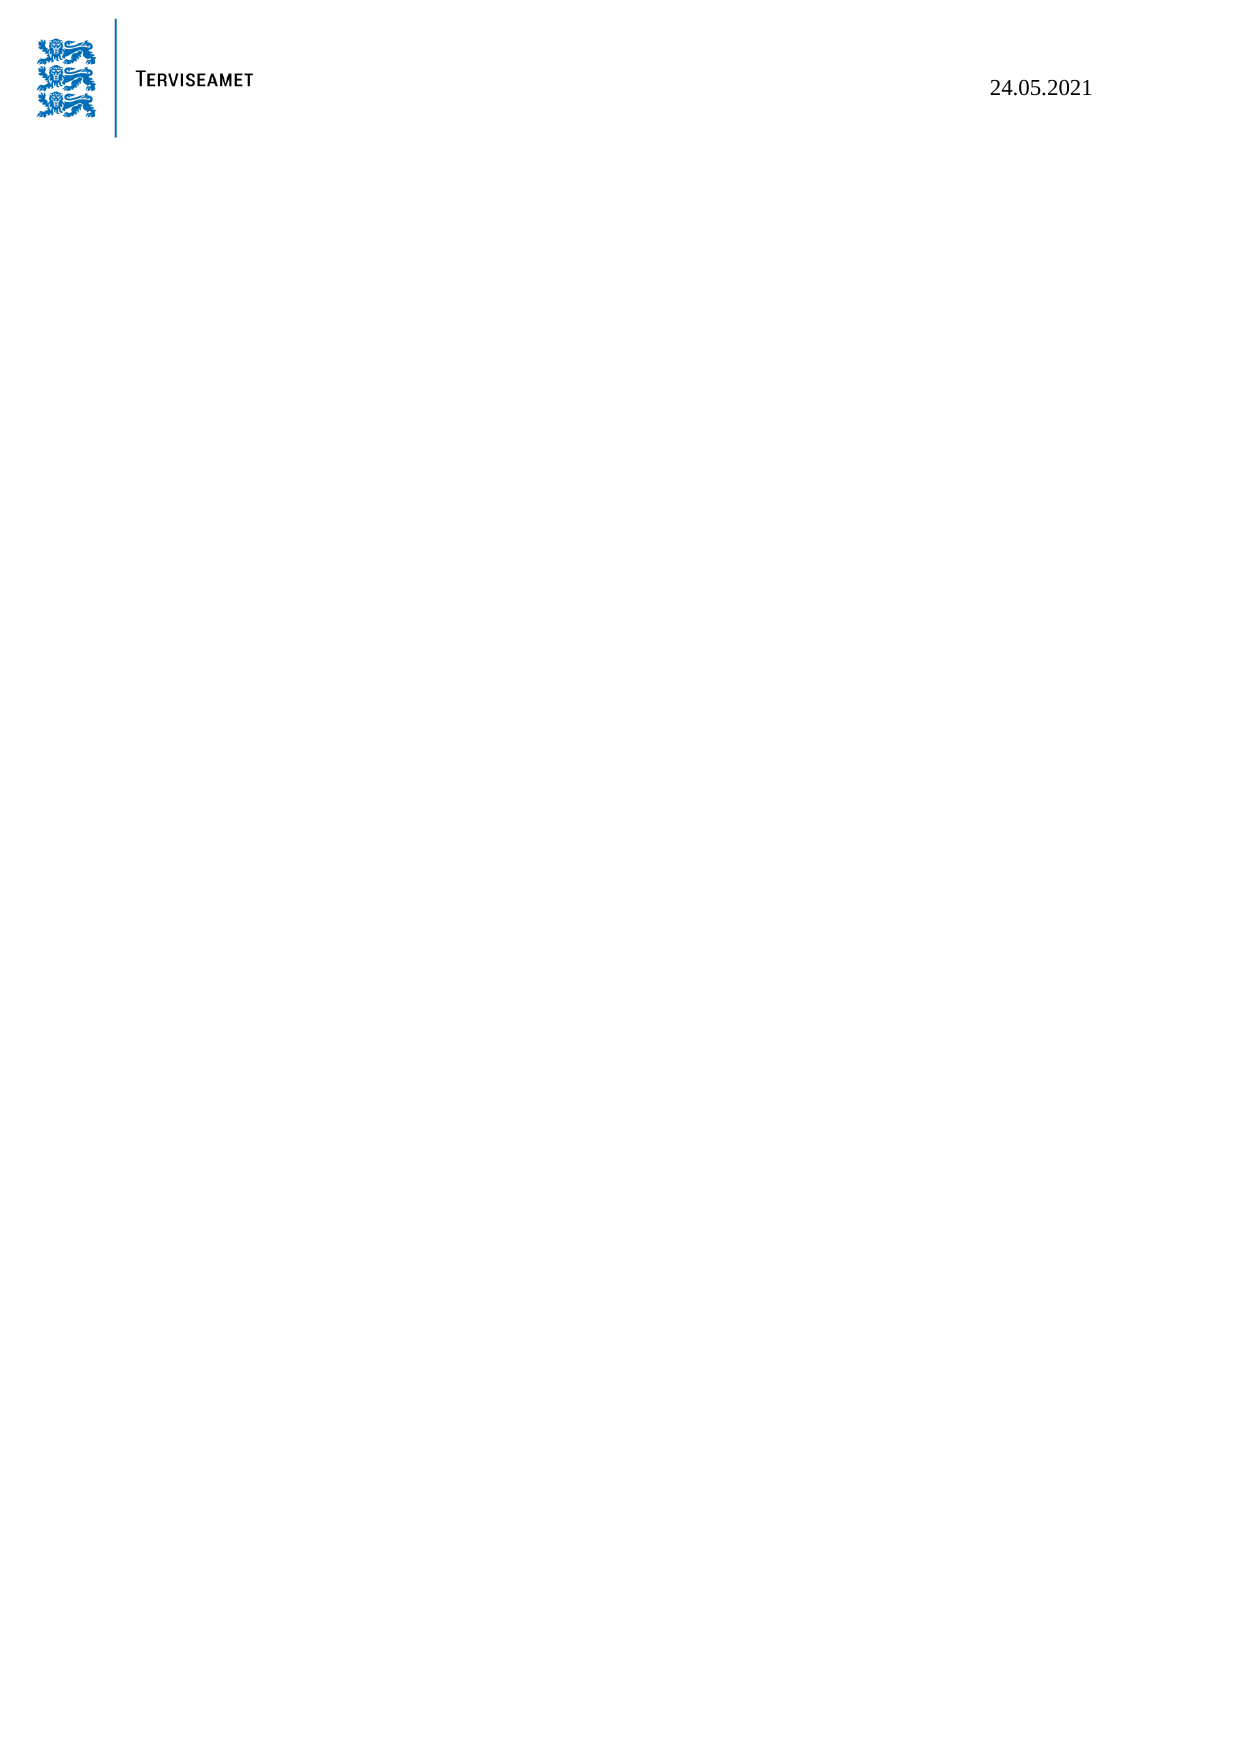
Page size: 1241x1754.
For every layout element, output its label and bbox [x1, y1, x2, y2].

picture [17, 0, 411, 157]
